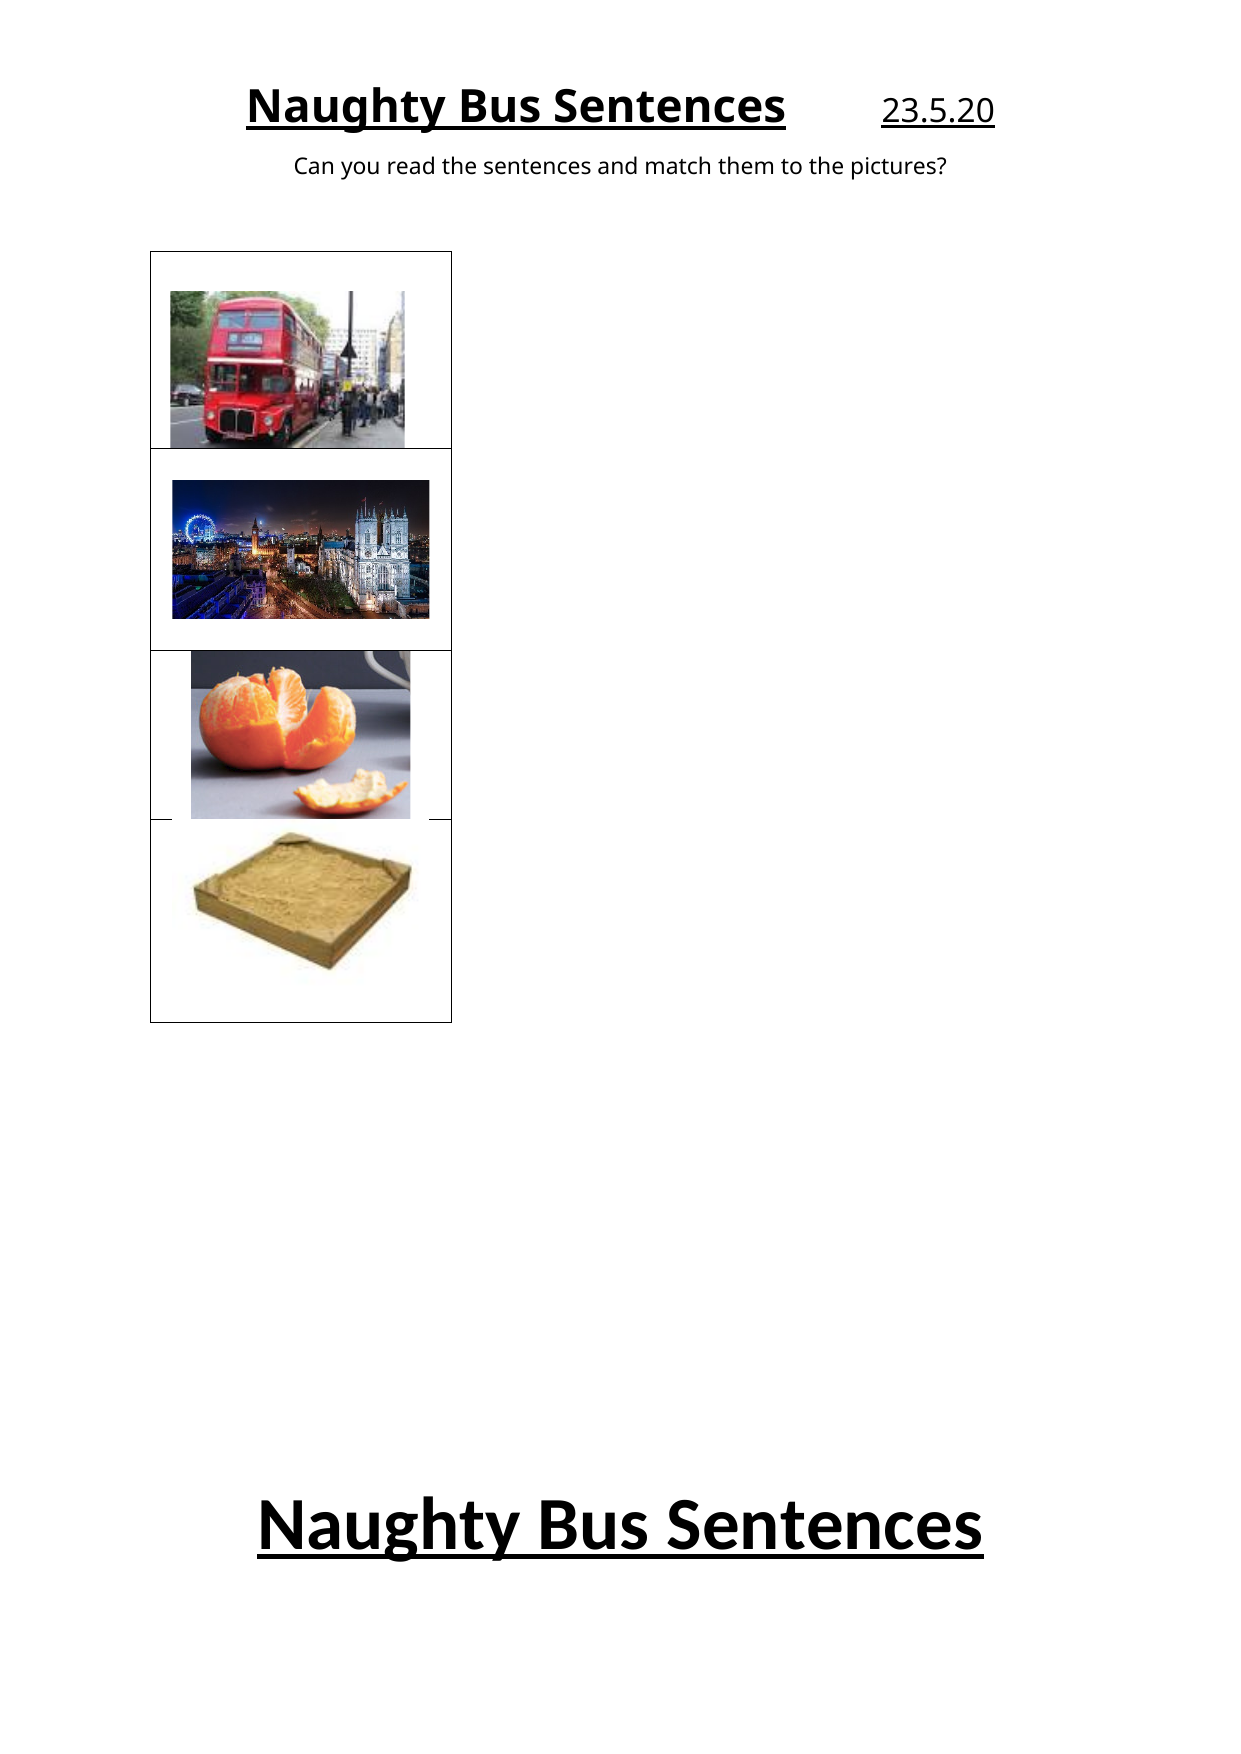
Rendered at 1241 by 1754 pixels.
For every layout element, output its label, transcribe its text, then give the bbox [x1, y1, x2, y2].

text Naughty Bus Sentences [150, 1477, 1090, 1568]
table_cell [411, 651, 451, 819]
table_header [151, 252, 451, 448]
picture [172, 480, 430, 619]
table_cell [151, 820, 451, 1022]
text Can you read the sentences and match them to the pictures? [150, 150, 1090, 181]
picture [170, 291, 405, 448]
picture [172, 651, 429, 991]
table_cell [151, 651, 191, 819]
table_cell [151, 449, 451, 650]
